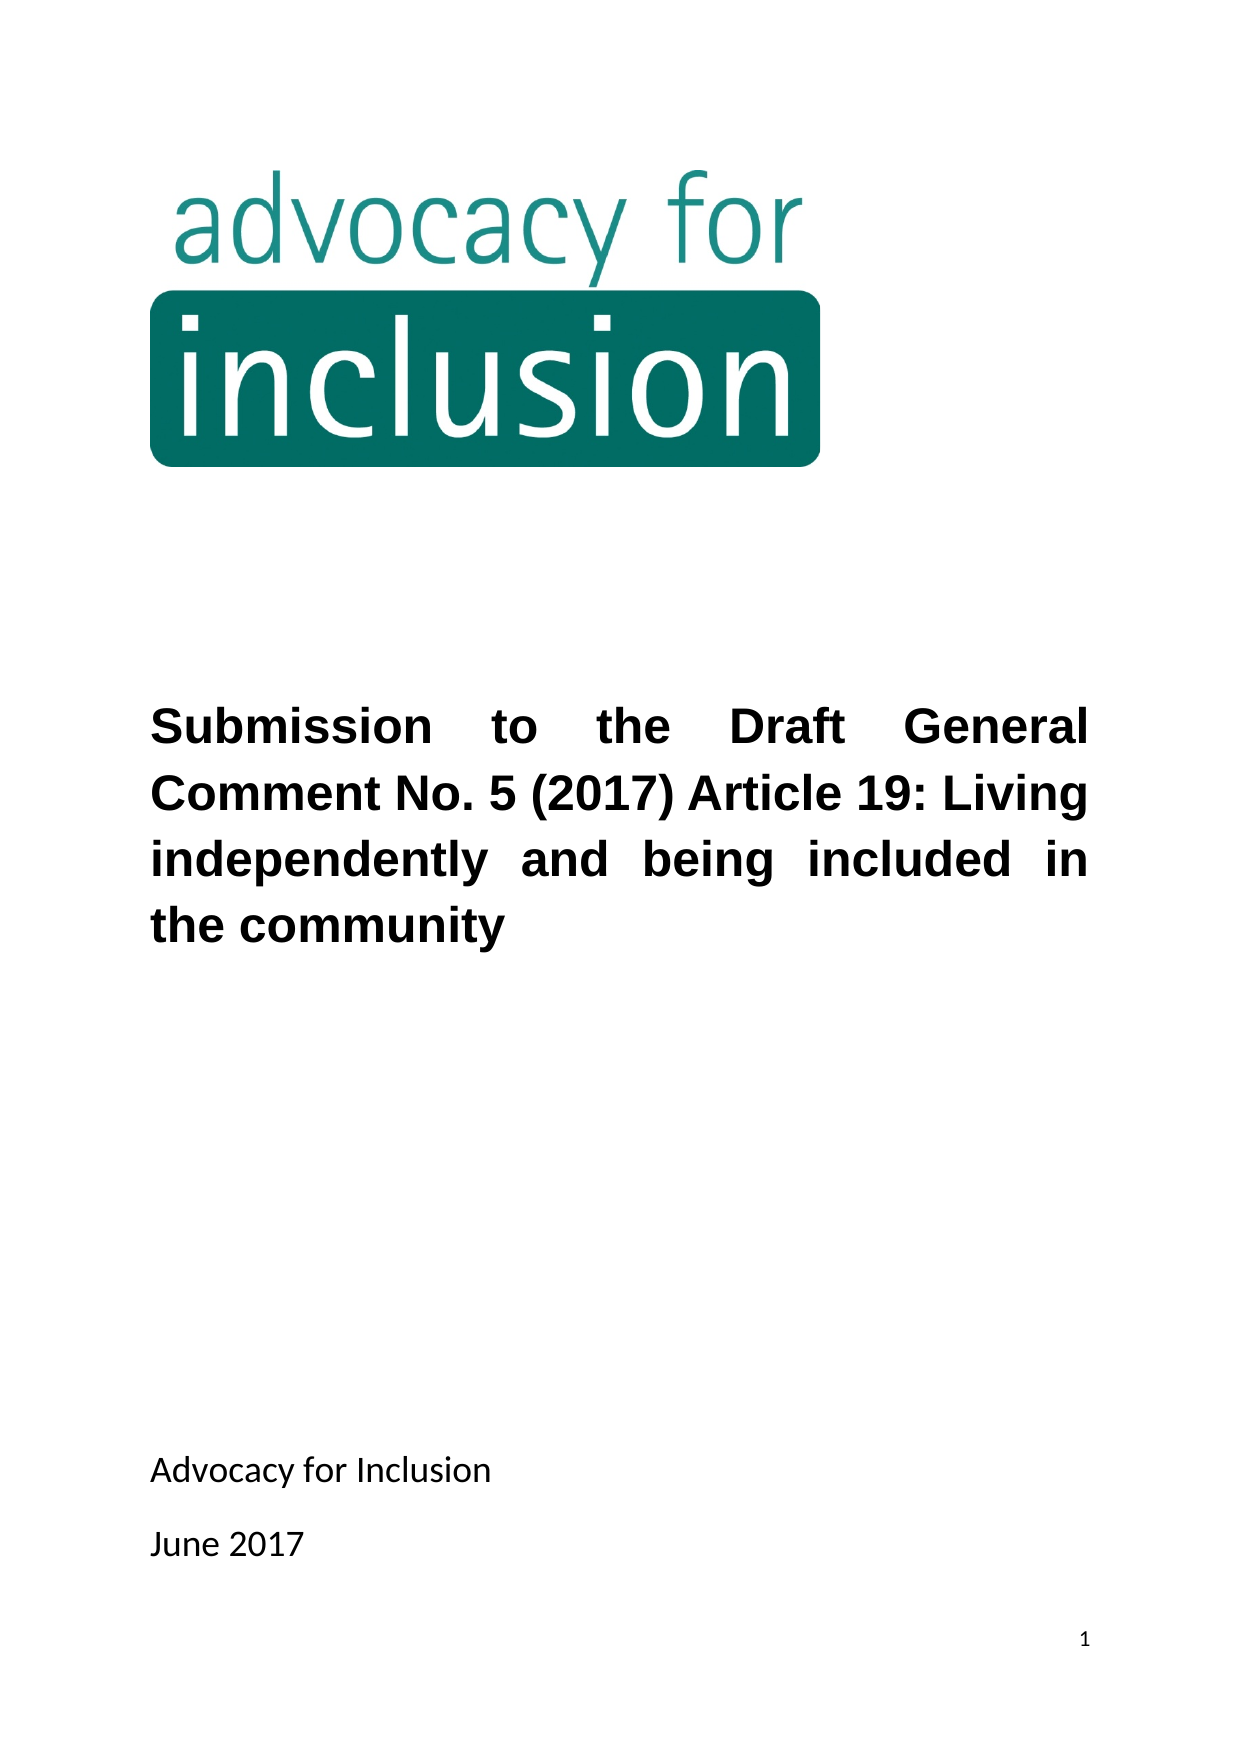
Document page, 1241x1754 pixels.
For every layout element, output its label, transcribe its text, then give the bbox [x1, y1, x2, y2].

text Advocacy for Inclusion [150, 1446, 1090, 1492]
text Submission to the Draft General Comment No. 5 (2017) Article 19: Living independently and being included in the community [150, 697, 1090, 953]
text June 2017 [150, 1520, 1090, 1566]
picture [150, 170, 821, 467]
